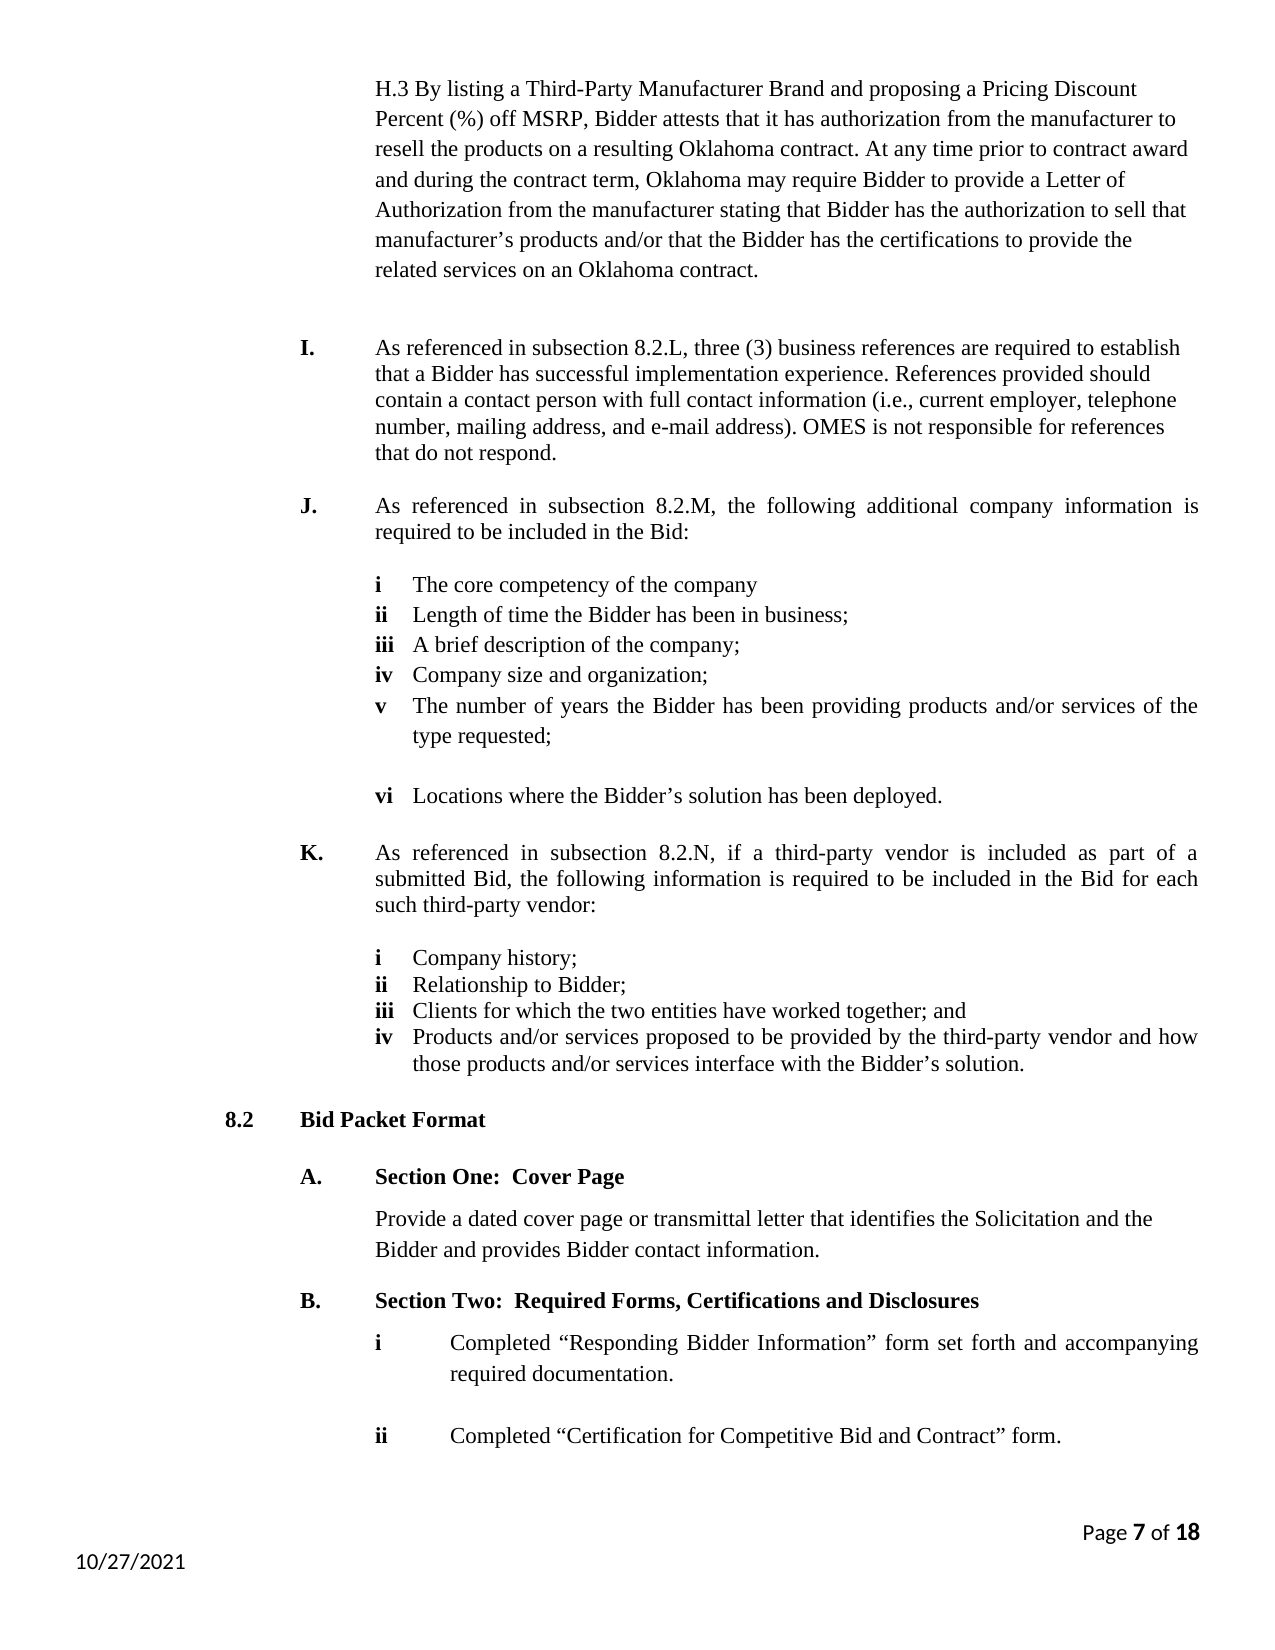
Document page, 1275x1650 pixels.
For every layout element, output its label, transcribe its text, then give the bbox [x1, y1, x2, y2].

text H.3 By listing a Third-Party Manufacturer Brand and proposing a Pricing Discount Percent (%) off MSRP, Bidder attests that it has authorization from the manufacturer to resell the products on a resulting Oklahoma contract. At any time prior to contract award and during the contract term, Oklahoma may require Bidder to provide a Letter of Authorization from the manufacturer stating that Bidder has the authorization to sell that manufacturer’s products and/or that the Bidder has the certifications to provide the related services on an Oklahoma contract. [375, 75, 1200, 283]
list As referenced in subsection 8.2.N, if a third-party vendor is included as part of a submitted Bid, the following information is required to be included in the Bid for each such third-party vendor: [300, 839, 1200, 918]
subtitle Section One: Cover Page [300, 1163, 1200, 1189]
subtitle Section Two: Required Forms, Certifications and Disclosures [300, 1287, 1200, 1313]
list Products and/or services proposed to be provided by the third-party vendor and how those products and/or services interface with the Bidder’s solution. [375, 1023, 1200, 1076]
list Locations where the Bidder’s solution has been deployed. [375, 782, 1200, 809]
list As referenced in subsection 8.2.L, three (3) business references are required to establish that a Bidder has successful implementation experience. References provided should contain a contact person with full contact information (i.e., current employer, telephone number, mailing address, and e-mail address). OMES is not responsible for references that do not respond. [300, 334, 1200, 465]
list Bid Packet Format [225, 1106, 1200, 1133]
list As referenced in subsection 8.2.M, the following additional company information is required to be included in the Bid: [300, 492, 1200, 544]
text Provide a dated cover page or transmittal letter that identifies the Solicitation and the Bidder and provides Bidder contact information. [375, 1206, 1200, 1262]
list Clients for which the two entities have worked together; and [375, 997, 1200, 1023]
text ii Completed “Certification for Competitive Bid and Contract” form. [375, 1422, 1200, 1448]
list Company size and organization; [375, 661, 1200, 688]
list Length of time the Bidder has been in business; [375, 601, 1200, 627]
list Relationship to Bidder; [375, 971, 1200, 997]
list The core competency of the company [375, 571, 1200, 597]
list A brief description of the company; [375, 631, 1200, 658]
list Company history; [375, 944, 1200, 971]
subtitle i Completed “Responding Bidder Information” form set forth and accompanying required documentation. [375, 1329, 1200, 1386]
list The number of years the Bidder has been providing products and/or services of the type requested; [375, 692, 1200, 748]
